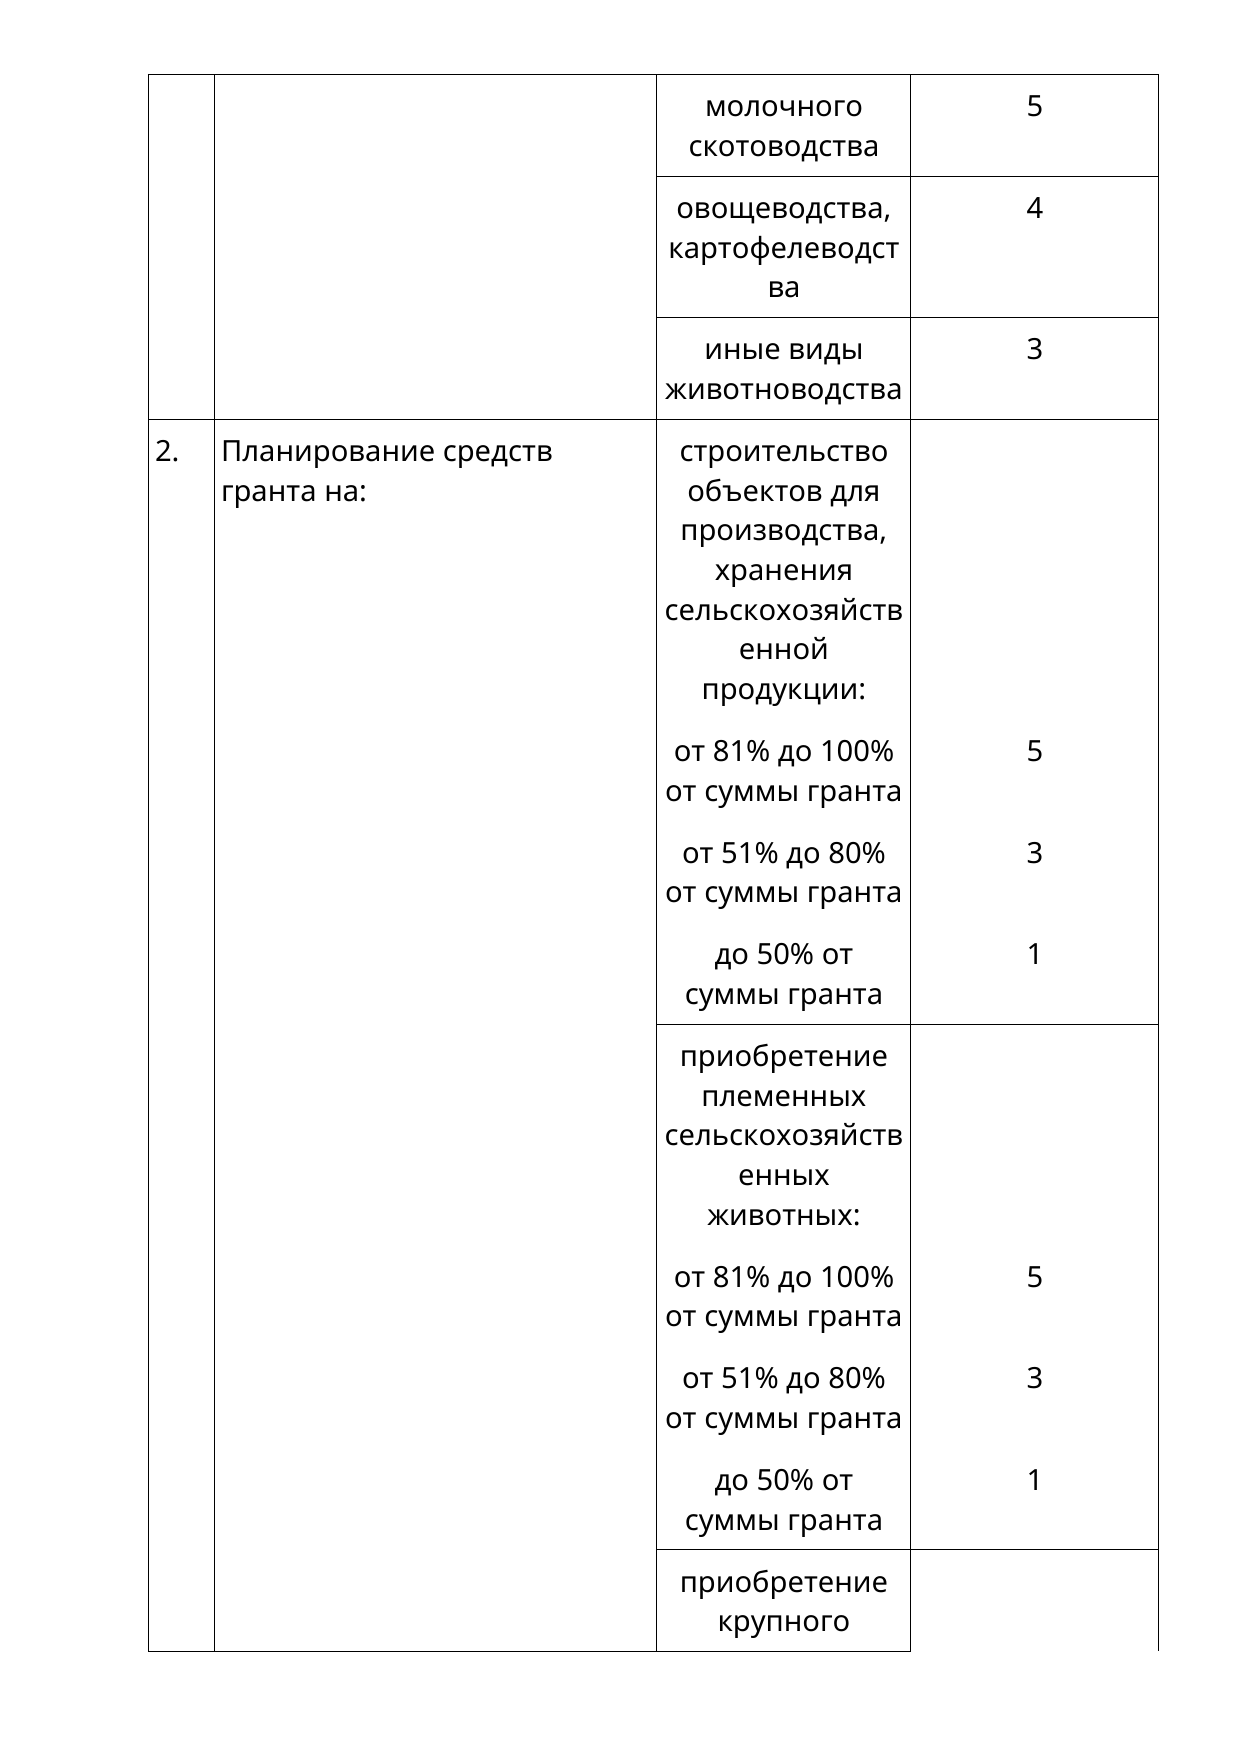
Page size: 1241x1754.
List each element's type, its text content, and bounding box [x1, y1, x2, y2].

table_cell [911, 420, 1158, 719]
table_cell 5 [911, 75, 1158, 176]
table_cell 3 [911, 1346, 1158, 1448]
table_cell до 50% от суммы гранта [657, 1448, 910, 1549]
table_cell [911, 1550, 1158, 1651]
table_cell иные виды животноводства [657, 318, 910, 418]
table_cell приобретение племенных сельскохозяйственных животных: [657, 1025, 910, 1244]
table_cell 3 [911, 318, 1158, 418]
table_cell от 81% до 100% от суммы гранта [657, 719, 910, 820]
table_cell от 81% до 100% от суммы гранта [657, 1244, 910, 1346]
table_cell овощеводства, картофелеводства [657, 177, 910, 317]
table_cell 2. [149, 420, 214, 1651]
table_cell 1 [911, 1448, 1158, 1549]
table_cell от 51% до 80% от суммы гранта [657, 1346, 910, 1448]
table_cell [911, 1025, 1158, 1244]
table_cell 1 [911, 922, 1158, 1024]
table_cell молочного скотоводства [657, 75, 910, 176]
table_cell 4 [911, 177, 1158, 317]
table_cell 5 [911, 719, 1158, 820]
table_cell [215, 75, 656, 418]
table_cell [657, 1550, 910, 1651]
table_cell 3 [911, 820, 1158, 922]
table_cell 1. [149, 75, 214, 418]
table_cell от 51% до 80% от суммы гранта [657, 820, 910, 922]
table_cell до 50% от суммы гранта [657, 922, 910, 1024]
table_cell строительство объектов для производства, хранения сельскохозяйственной продукции: [657, 420, 910, 719]
table_cell 5 [911, 1244, 1158, 1346]
table_cell Планирование средств гранта на: [215, 420, 656, 1651]
